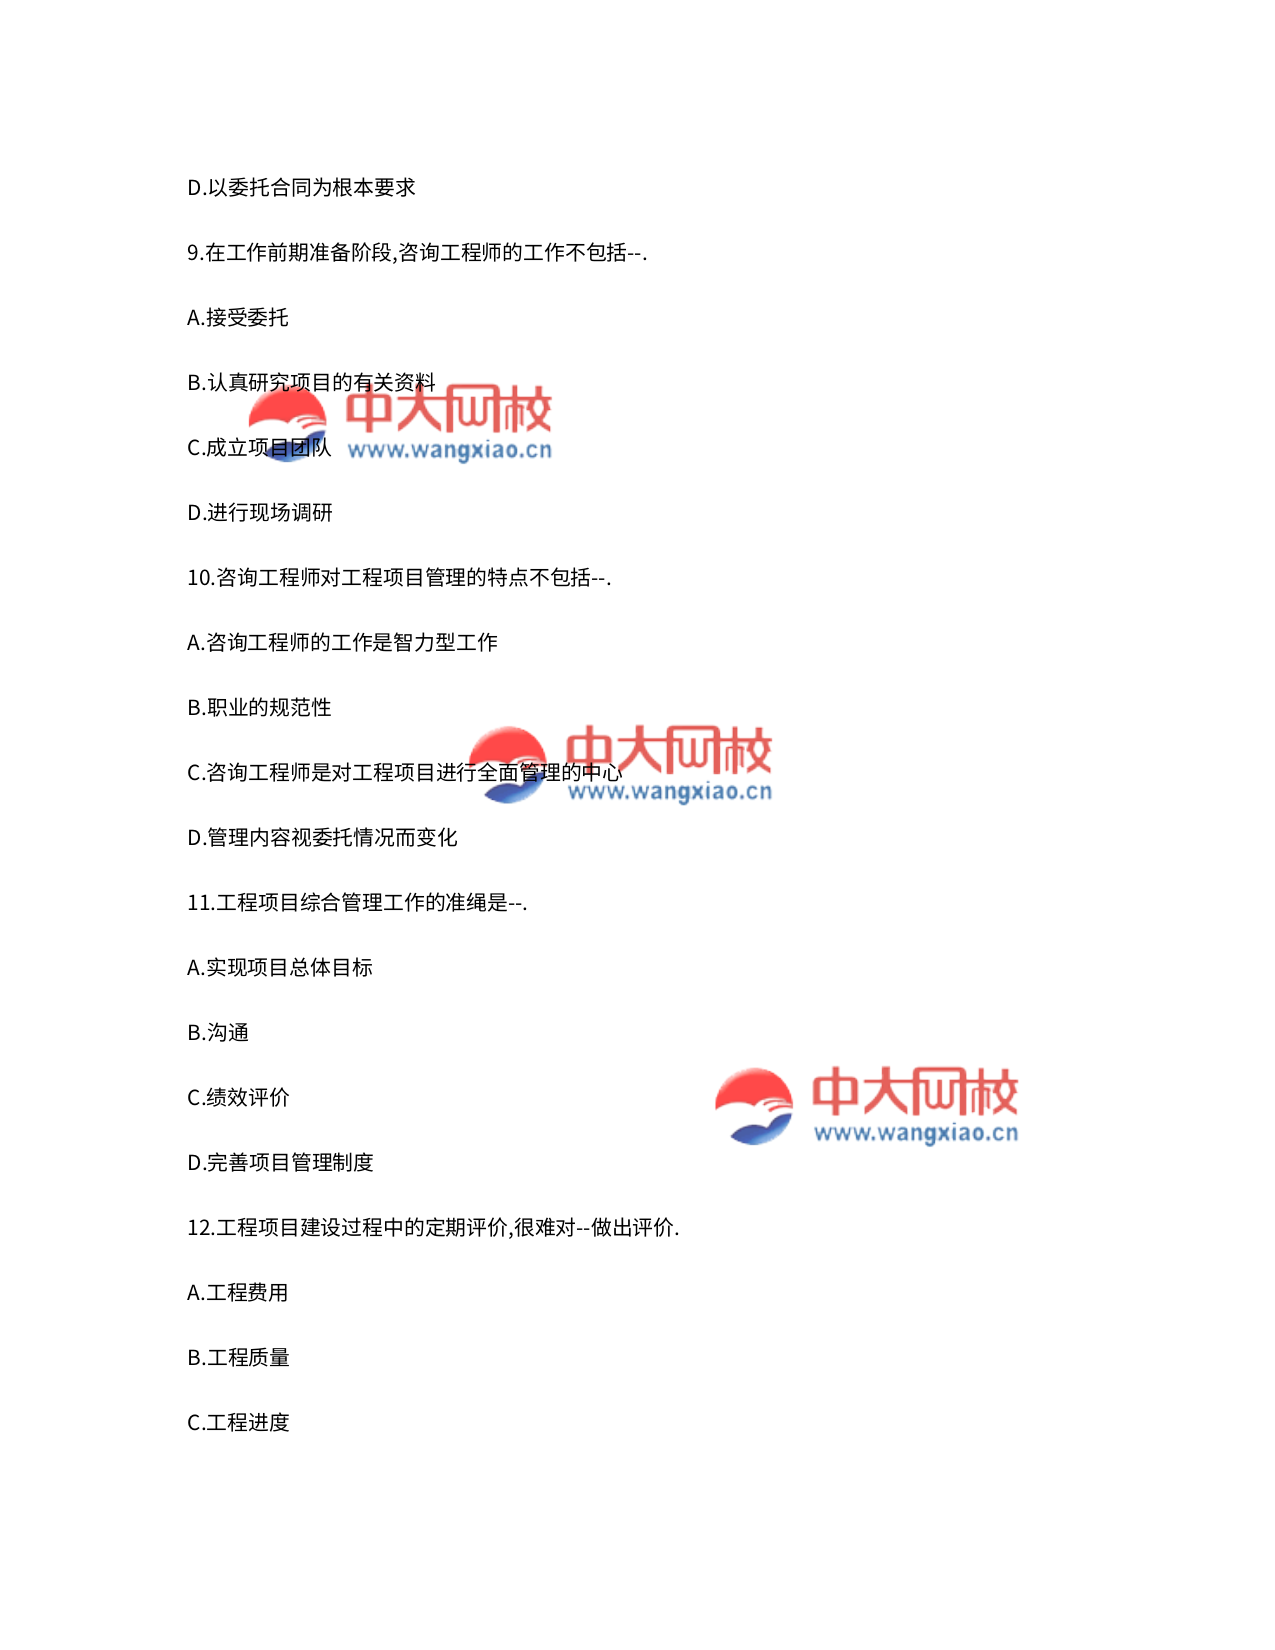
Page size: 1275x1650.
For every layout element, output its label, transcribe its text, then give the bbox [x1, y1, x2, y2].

list A.咨询工程师的工作是智力型工作 [187, 614, 1087, 679]
list C.咨询工程师是对工程项目进行全面管理的中心 [187, 744, 1087, 809]
list D.以委托合同为根本要求 [187, 159, 1087, 224]
list A.实现项目总体目标 [187, 939, 1087, 1004]
list 10.咨询工程师对工程项目管理的特点不包括--. [187, 549, 1087, 614]
list 11.工程项目综合管理工作的准绳是--. [187, 874, 1087, 939]
list A.接受委托 [187, 289, 1087, 354]
list D.管理内容视委托情况而变化 [187, 809, 1087, 874]
list D.完善项目管理制度 [187, 1134, 1087, 1199]
list 12.工程项目建设过程中的定期评价,很难对--做出评价. [187, 1199, 1087, 1264]
list A.工程费用 [187, 1264, 1087, 1329]
list B.工程质量 [187, 1329, 1087, 1394]
list 9.在工作前期准备阶段,咨询工程师的工作不包括--. [187, 224, 1087, 289]
list C.绩效评价 [187, 1069, 1087, 1134]
list B.认真研究项目的有关资料 [187, 354, 1087, 419]
list C.工程进度 [187, 1394, 1087, 1459]
list D.进行现场调研 [187, 484, 1087, 549]
list B.职业的规范性 [187, 679, 1087, 744]
list C.成立项目团队 [187, 419, 1087, 484]
list B.沟通 [187, 1004, 1087, 1069]
